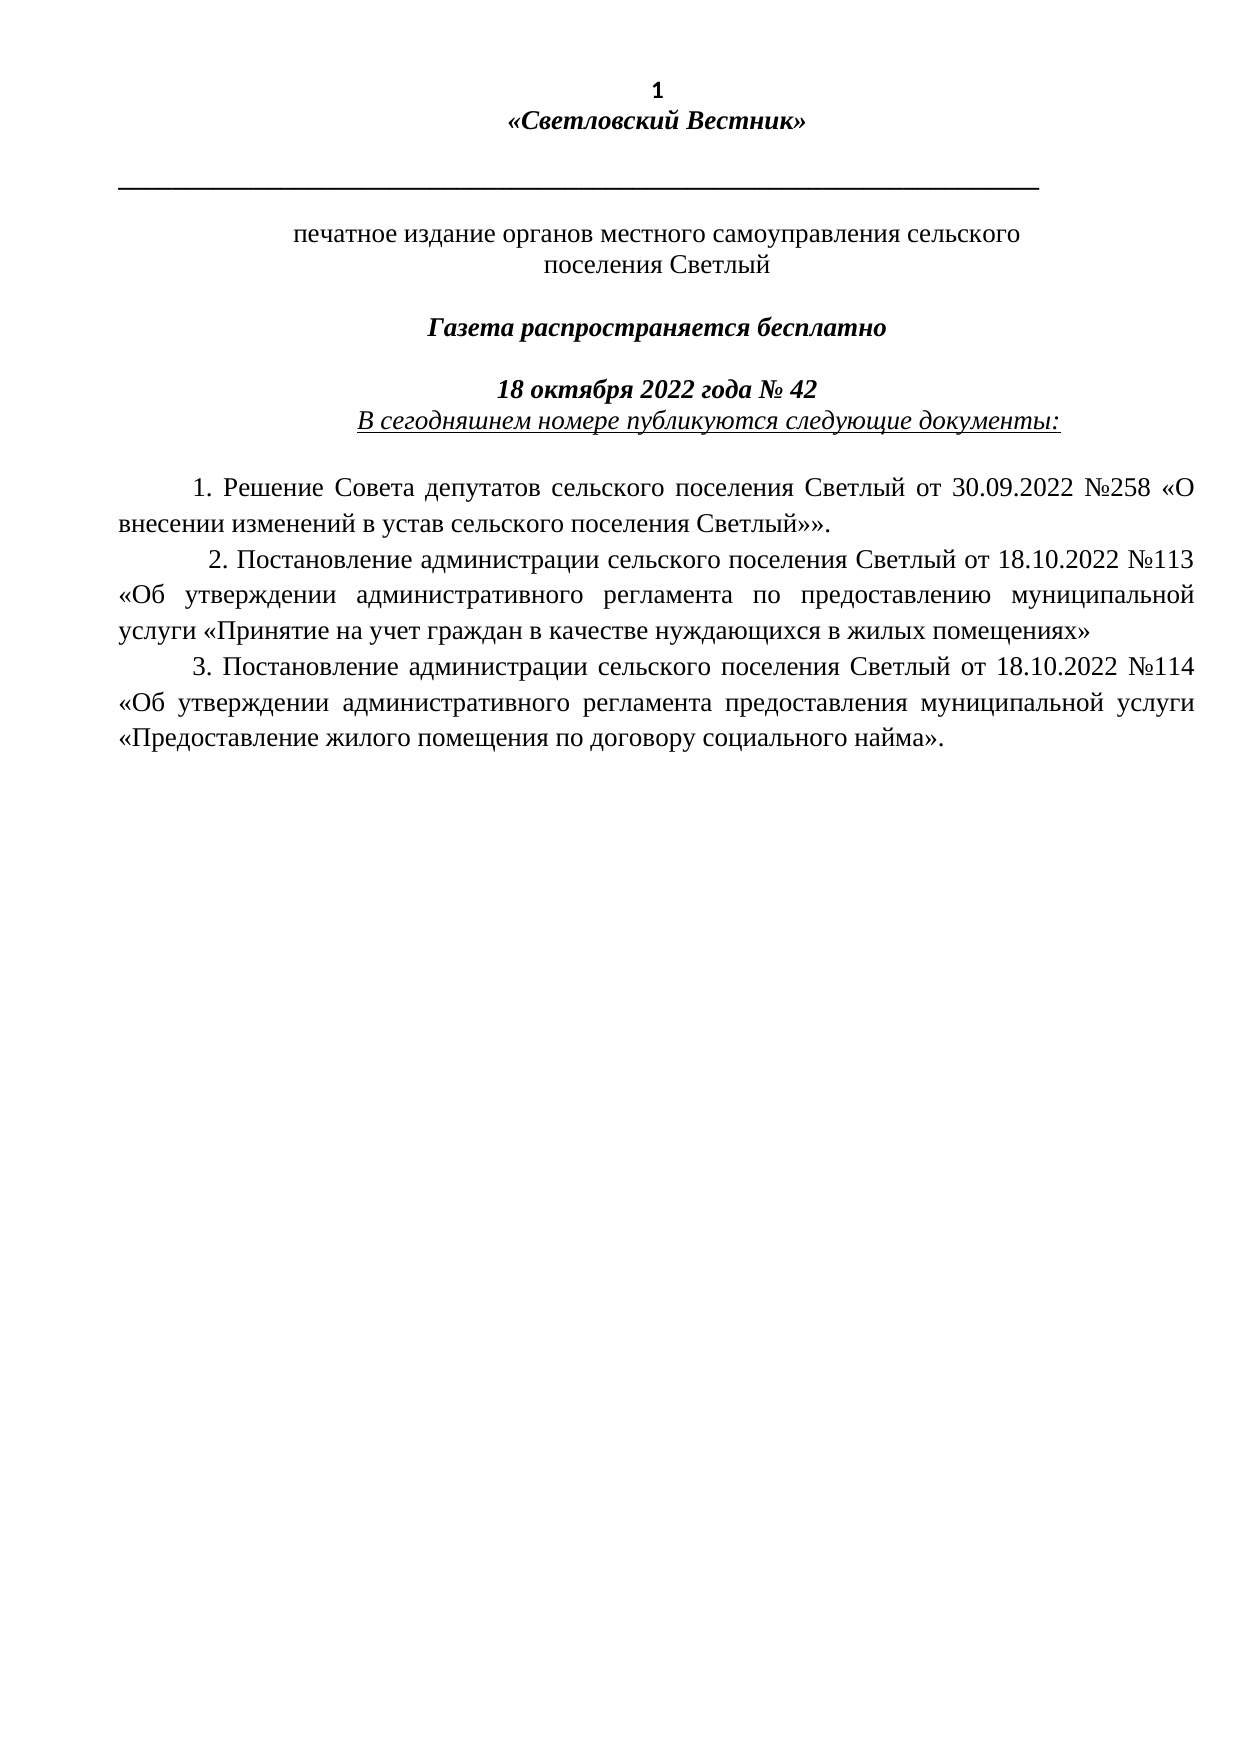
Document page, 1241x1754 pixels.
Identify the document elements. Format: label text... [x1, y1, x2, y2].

text В сегодняшнем номере публикуются следующие документы: [118, 404, 1196, 436]
text поселения Светлый [59, 249, 1196, 280]
text 3. Постановление администрации сельского поселения Светлый от 18.10.2022 №114 «Об утверждении административного регламента предоставления муниципальной услуги «Предоставление жилого помещения по договору социального найма». [118, 650, 1196, 752]
text 1. Решение Совета депутатов сельского поселения Светлый от 30.09.2022 №258 «О внесении изменений в устав сельского поселения Светлый»». [118, 471, 1196, 538]
text «Светловский Вестник» [59, 104, 1196, 136]
text 18 октября 2022 года № 42 [59, 373, 1196, 404]
text Газета распространяется бесплатно [59, 311, 1196, 342]
text печатное издание органов местного самоуправления сельского [59, 217, 1196, 249]
text ____________________________________________________________________ [59, 161, 1196, 192]
text 2. Постановление администрации сельского поселения Светлый от 18.10.2022 №113 «Об утверждении административного регламента по предоставлению муниципальной услуги «Принятие на учет граждан в качестве нуждающихся в жилых помещениях» [118, 543, 1196, 645]
